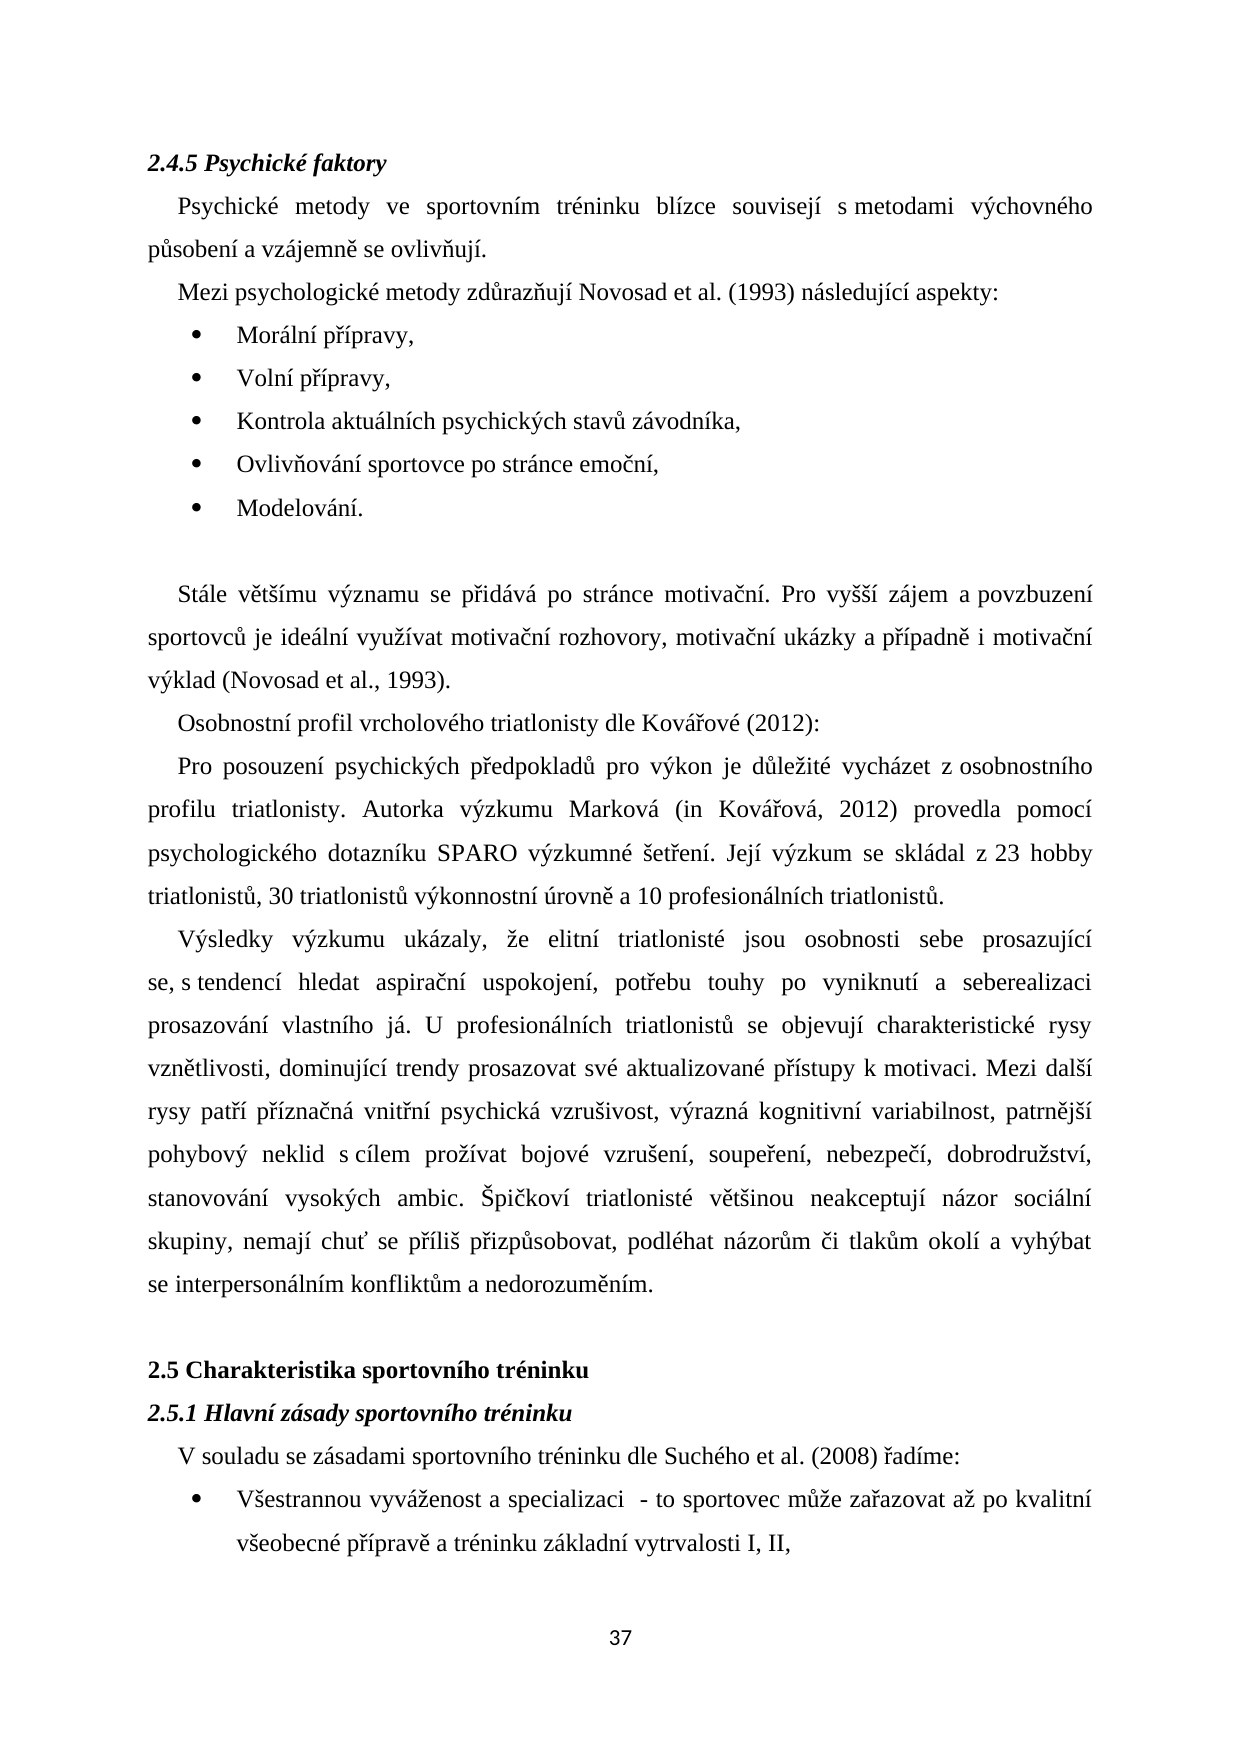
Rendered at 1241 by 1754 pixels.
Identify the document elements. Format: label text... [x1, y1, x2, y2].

subtitle 2.4.5 Psychické faktory [148, 148, 1093, 176]
list Modelování. [192, 493, 1093, 521]
text V souladu se zásadami sportovního tréninku dle Suchého et al. (2008) řadíme: [148, 1441, 1093, 1470]
text Mezi psychologické metody zdůrazňují Novosad et al. (1993) následující aspekty: [148, 277, 1093, 306]
text Pro posouzení psychických předpokladů pro výkon je důležité vycházet z osobnostního profilu triatlonisty. Autorka výzkumu Marková (in Kovářová, 2012) provedla pomocí psychologického dotazníku SPARO výzkumné šetření. Její výzkum se skládal z 23 hobby triatlonistů, 30 triatlonistů výkonnostní úrovně a 10 profesionálních triatlonistů. [148, 751, 1093, 909]
list Všestrannou vyváženost a specializaci - to sportovec může zařazovat až po kvalitní všeobecné přípravě a tréninku základní vytrvalosti I, II, [192, 1484, 1093, 1556]
subtitle 2.5.1 Hlavní zásady sportovního tréninku [148, 1398, 1093, 1427]
text Osobnostní profil vrcholového triatlonisty dle Kovářové (2012): [148, 708, 1093, 737]
list Volní přípravy, [192, 363, 1093, 392]
subtitle 2.5 Charakteristika sportovního tréninku [148, 1355, 1093, 1384]
list Ovlivňování sportovce po stránce emoční, [192, 449, 1093, 478]
text Psychické metody ve sportovním tréninku blízce souvisejí s metodami výchovného působení a vzájemně se ovlivňují. [148, 191, 1093, 263]
list Kontrola aktuálních psychických stavů závodníka, [192, 406, 1093, 435]
list Morální přípravy, [192, 320, 1093, 349]
text Výsledky výzkumu ukázaly, že elitní triatlonisté jsou osobnosti sebe prosazující se, s tendencí hledat aspirační uspokojení, potřebu touhy po vyniknutí a seberealizaci prosazování vlastního já. U profesionálních triatlonistů se objevují charakteristické rysy vznětlivosti, dominující trendy prosazovat své aktualizované přístupy k motivaci. Mezi další rysy patří příznačná vnitřní psychická vzrušivost, výrazná kognitivní variabilnost, patrnější pohybový neklid s cílem prožívat bojové vzrušení, soupeření, nebezpečí, dobrodružství, stanovování vysokých ambic. Špičkoví triatlonisté většinou neakceptují názor sociální skupiny, nemají chuť se příliš přizpůsobovat, podléhat názorům či tlakům okolí a vyhýbat se interpersonálním konfliktům a nedorozuměním. [148, 924, 1093, 1298]
text Stále většímu významu se přidává po stránce motivační. Pro vyšší zájem a povzbuzení sportovců je ideální využívat motivační rozhovory, motivační ukázky a případně i motivační výklad (Novosad et al., 1993). [148, 579, 1093, 694]
